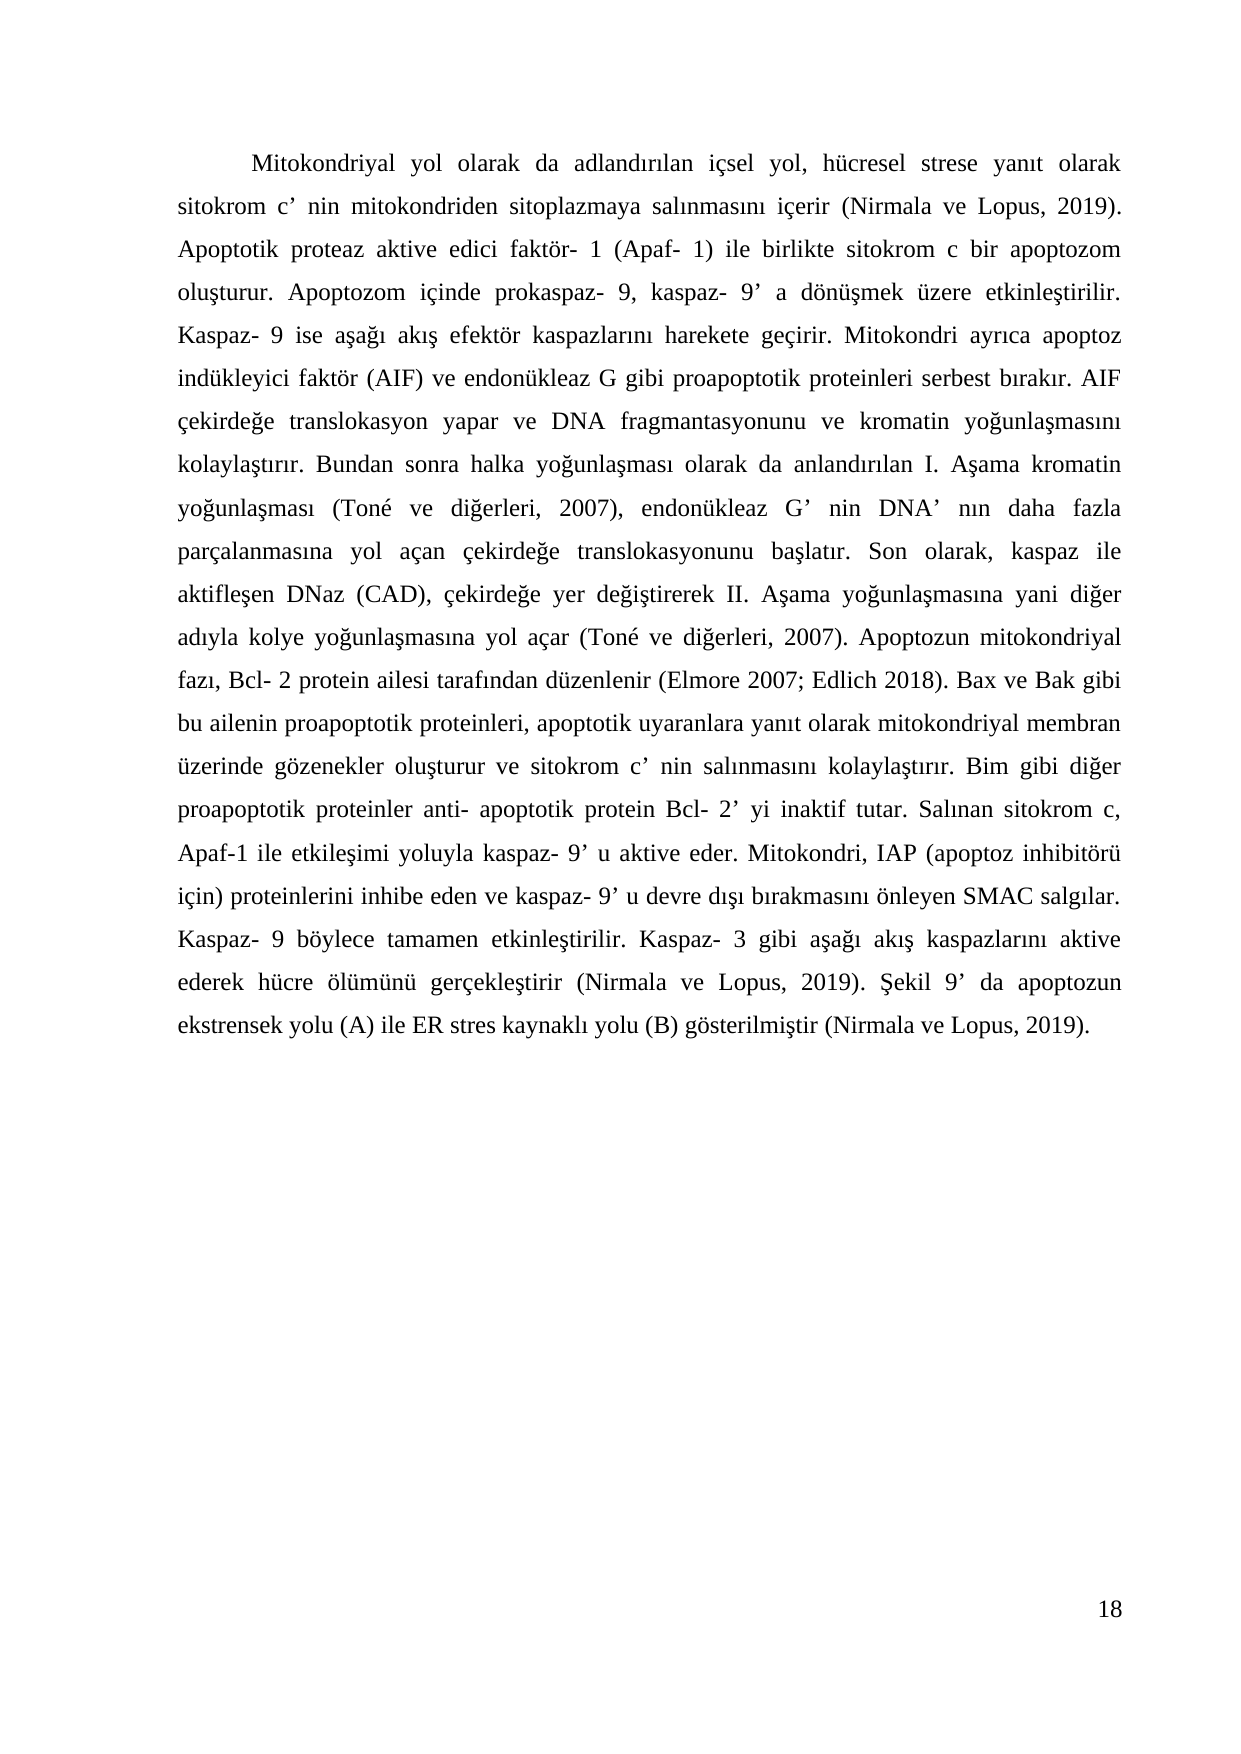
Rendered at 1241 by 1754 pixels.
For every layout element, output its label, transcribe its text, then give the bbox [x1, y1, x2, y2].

text Mitokondriyal yol olarak da adlandırılan içsel yol, hücresel strese yanıt olarak sitokrom c’ nin mitokondriden sitoplazmaya salınmasını içerir (Nirmala ve Lopus, 2019). Apoptotik proteaz aktive edici faktör- 1 (Apaf- 1) ile birlikte sitokrom c bir apoptozom oluşturur. Apoptozom içinde prokaspaz- 9, kaspaz- 9’ a dönüşmek üzere etkinleştirilir. Kaspaz- 9 ise aşağı akış efektör kaspazlarını harekete geçirir. Mitokondri ayrıca apoptoz indükleyici faktör (AIF) ve endonükleaz G gibi proapoptotik proteinleri serbest bırakır. AIF çekirdeğe translokasyon yapar ve DNA fragmantasyonunu ve kromatin yoğunlaşmasını kolaylaştırır. Bundan sonra halka yoğunlaşması olarak da anlandırılan I. Aşama kromatin yoğunlaşması (Toné ve diğerleri, 2007), endonükleaz G’ nin DNA’ nın daha fazla parçalanmasına yol açan çekirdeğe translokasyonunu başlatır. Son olarak, kaspaz ile aktifleşen DNaz (CAD), çekirdeğe yer değiştirerek II. Aşama yoğunlaşmasına yani diğer adıyla kolye yoğunlaşmasına yol açar (Toné ve diğerleri, 2007). Apoptozun mitokondriyal fazı, Bcl- 2 protein ailesi tarafından düzenlenir (Elmore 2007; Edlich 2018). Bax ve Bak gibi bu ailenin proapoptotik proteinleri, apoptotik uyaranlara yanıt olarak mitokondriyal membran üzerinde gözenekler oluşturur ve sitokrom c’ nin salınmasını kolaylaştırır. Bim gibi diğer proapoptotik proteinler anti- apoptotik protein Bcl- 2’ yi inaktif tutar. Salınan sitokrom c, Apaf-1 ile etkileşimi yoluyla kaspaz- 9’ u aktive eder. Mitokondri, IAP (apoptoz inhibitörü için) proteinlerini inhibe eden ve kaspaz- 9’ u devre dışı bırakmasını önleyen SMAC salgılar. Kaspaz- 9 böylece tamamen etkinleştirilir. Kaspaz- 3 gibi aşağı akış kaspazlarını aktive ederek hücre ölümünü gerçekleştirir (Nirmala ve Lopus, 2019). Şekil 9’ da apoptozun ekstrensek yolu (A) ile ER stres kaynaklı yolu (B) gösterilmiştir (Nirmala ve Lopus, 2019). [177, 148, 1122, 1039]
